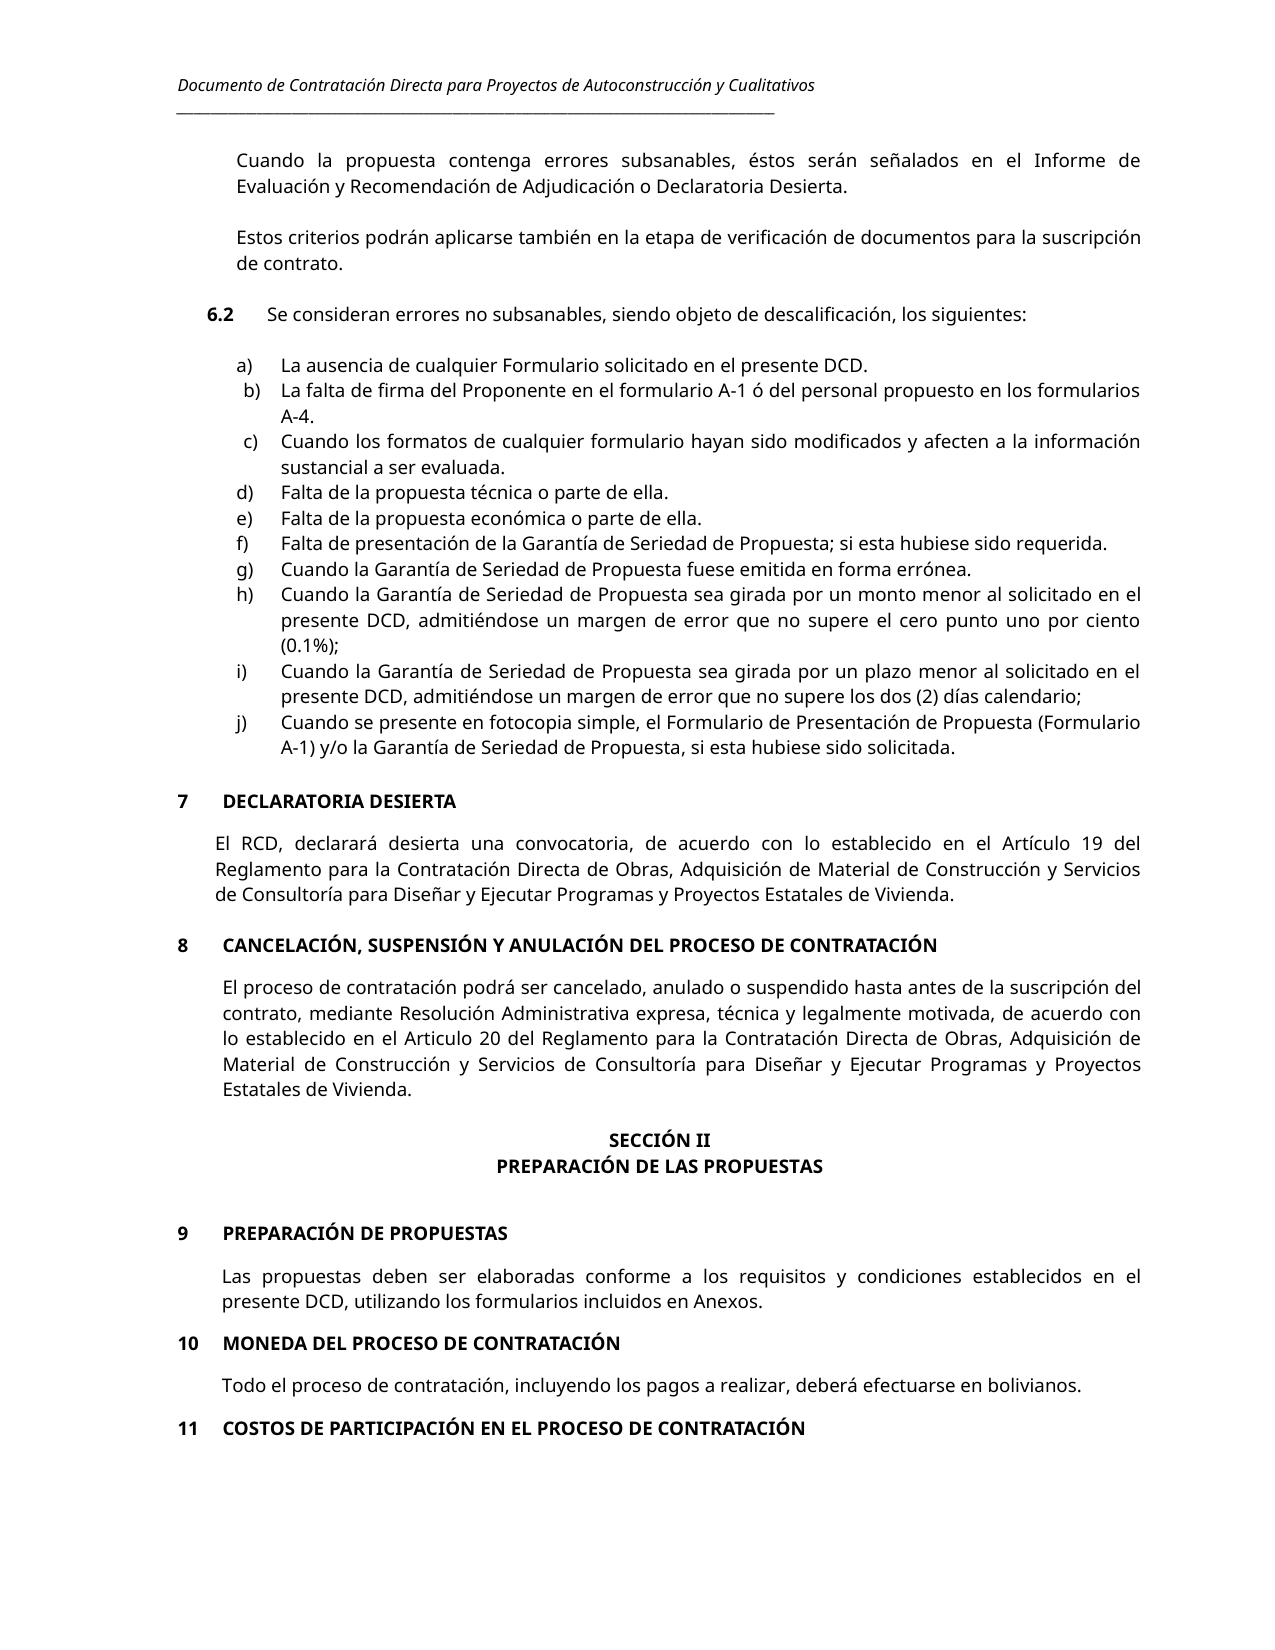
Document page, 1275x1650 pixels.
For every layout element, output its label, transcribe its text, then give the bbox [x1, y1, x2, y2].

list Se consideran errores no subsanables, siendo objeto de descalificación, los siguientes: [207, 301, 1142, 326]
text Cuando la propuesta contenga errores subsanables, éstos serán señalados en el Informe de Evaluación y Recomendación de Adjudicación o Declaratoria Desierta. [236, 148, 1142, 199]
list DECLARATORIA DESIERTA [177, 788, 1142, 814]
list Cuando la Garantía de Seriedad de Propuesta sea girada por un monto menor al solicitado en el presente DCD, admitiéndose un margen de error que no supere el cero punto uno por ciento (0.1%); [236, 582, 1142, 658]
list Cuando se presente en fotocopia simple, el Formulario de Presentación de Propuesta (Formulario A-1) y/o la Garantía de Seriedad de Propuesta, si esta hubiese sido solicitada. [236, 709, 1142, 760]
list Cuando la Garantía de Seriedad de Propuesta fuese emitida en forma errónea. [236, 556, 1142, 582]
text Estos criterios podrán aplicarse también en la etapa de verificación de documentos para la suscripción de contrato. [236, 224, 1142, 275]
list La ausencia de cualquier Formulario solicitado en el presente DCD. [236, 352, 1142, 377]
list Cuando la Garantía de Seriedad de Propuesta sea girada por un plazo menor al solicitado en el presente DCD, admitiéndose un margen de error que no supere los dos (2) días calendario; [236, 658, 1142, 709]
text SECCIÓN II [177, 1127, 1142, 1153]
list Falta de la propuesta económica o parte de ella. [236, 505, 1142, 531]
list La falta de firma del Proponente en el formulario A-1 ó del personal propuesto en los formularios A-4. [243, 377, 1142, 428]
text El RCD, declarará desierta una convocatoria, de acuerdo con lo establecido en el Artículo 19 del Reglamento para la Contratación Directa de Obras, Adquisición de Material de Construcción y Servicios de Consultoría para Diseñar y Ejecutar Programas y Proyectos Estatales de Vivienda. [215, 830, 1142, 907]
text Todo el proceso de contratación, incluyendo los pagos a realizar, deberá efectuarse en bolivianos. [222, 1373, 1142, 1398]
list MONEDA DEL PROCESO DE CONTRATACIÓN [177, 1331, 1142, 1356]
text PREPARACIÓN DE LAS PROPUESTAS [177, 1153, 1142, 1178]
list COSTOS DE PARTICIPACIÓN EN EL PROCESO DE CONTRATACIÓN [177, 1415, 1142, 1441]
list Falta de la propuesta técnica o parte de ella. [236, 479, 1142, 505]
list Cuando los formatos de cualquier formulario hayan sido modificados y afecten a la información sustancial a ser evaluada. [243, 428, 1142, 479]
list Falta de presentación de la Garantía de Seriedad de Propuesta; si esta hubiese sido requerida. [236, 531, 1142, 556]
list PREPARACIÓN DE PROPUESTAS [177, 1221, 1142, 1246]
list El proceso de contratación podrá ser cancelado, anulado o suspendido hasta antes de la suscripción del contrato, mediante Resolución Administrativa expresa, técnica y legalmente motivada, de acuerdo con lo establecido en el Articulo 20 del Reglamento para la Contratación Directa de Obras, Adquisición de Material de Construcción y Servicios de Consultoría para Diseñar y Ejecutar Programas y Proyectos Estatales de Vivienda. [222, 975, 1142, 1102]
text Las propuestas deben ser elaboradas conforme a los requisitos y condiciones establecidos en el presente DCD, utilizando los formularios incluidos en Anexos. [222, 1263, 1142, 1314]
list CANCELACIÓN, SUSPENSIÓN Y ANULACIÓN DEL PROCESO DE CONTRATACIÓN [177, 932, 1142, 958]
